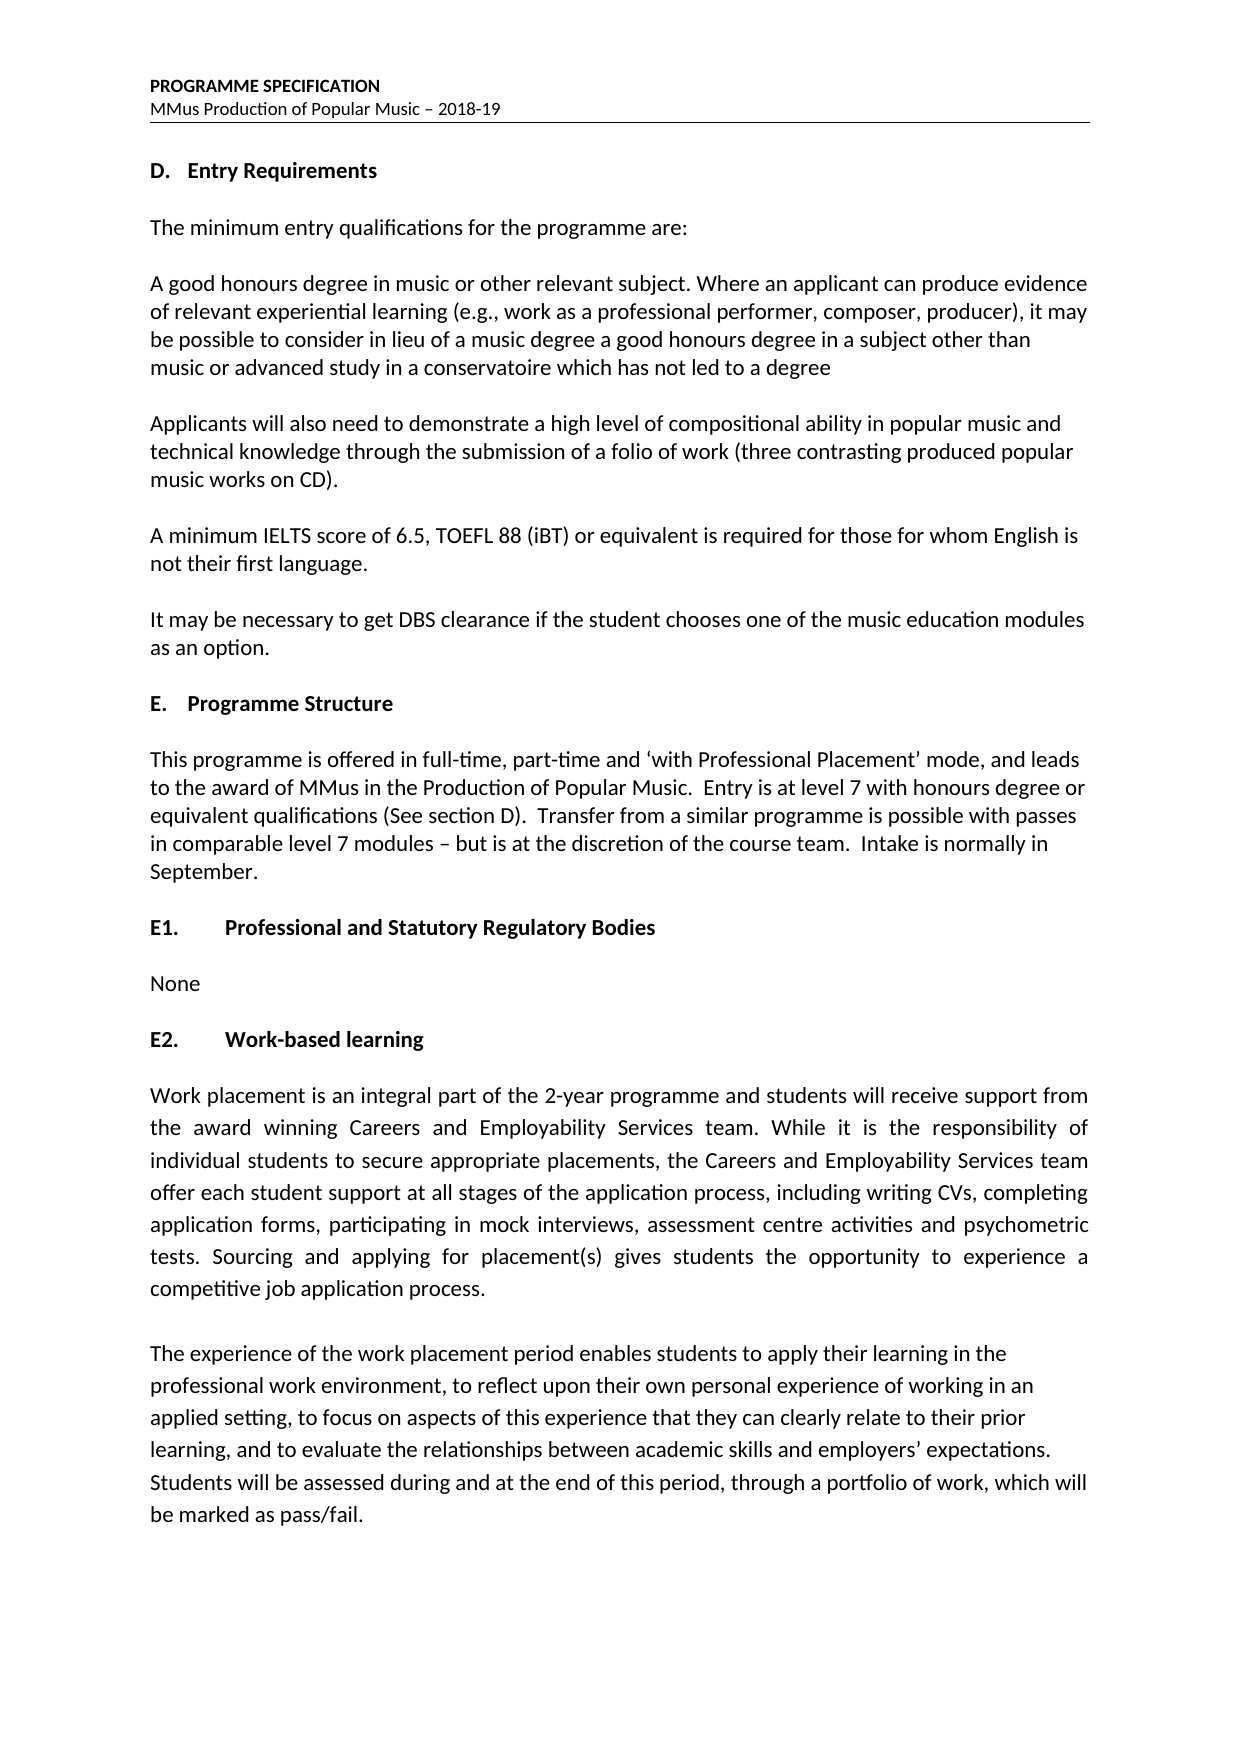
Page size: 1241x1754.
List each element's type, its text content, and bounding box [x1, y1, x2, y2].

text E2. Work-based learning [150, 1025, 1090, 1053]
list Programme Structure [150, 689, 1090, 717]
text This programme is offered in full-time, part-time and ‘with Professional Placement’ mode, and leads to the award of MMus in the Production of Popular Music. Entry is at level 7 with honours degree or equivalent qualifications (See section D). Transfer from a similar programme is possible with passes in comparable level 7 modules – but is at the discretion of the course team. Intake is normally in September. [150, 745, 1090, 885]
text E1. Professional and Statutory Regulatory Bodies [150, 913, 1090, 941]
text Applicants will also need to demonstrate a high level of compositional ability in popular music and technical knowledge through the submission of a folio of work (three contrasting produced popular music works on CD). [150, 409, 1090, 493]
text Work placement is an integral part of the 2-year programme and students will receive support from the award winning Careers and Employability Services team. While it is the responsibility of individual students to secure appropriate placements, the Careers and Employability Services team offer each student support at all stages of the application process, including writing CVs, completing application forms, participating in mock interviews, assessment centre activities and psychometric tests. Sourcing and applying for placement(s) gives students the opportunity to experience a competitive job application process. [150, 1081, 1090, 1302]
list Entry Requirements [150, 157, 1090, 185]
text It may be necessary to get DBS clearance if the student chooses one of the music education modules as an option. [150, 605, 1090, 661]
text None [150, 969, 1090, 997]
text The minimum entry qualifications for the programme are: [150, 213, 1090, 241]
text The experience of the work placement period enables students to apply their learning in the professional work environment, to reflect upon their own personal experience of working in an applied setting, to focus on aspects of this experience that they can clearly relate to their prior learning, and to evaluate the relationships between academic skills and employers’ expectations. Students will be assessed during and at the end of this period, through a portfolio of work, which will be marked as pass/fail. [150, 1339, 1090, 1528]
text A good honours degree in music or other relevant subject. Where an applicant can produce evidence of relevant experiential learning (e.g., work as a professional performer, composer, producer), it may be possible to consider in lieu of a music degree a good honours degree in a subject other than music or advanced study in a conservatoire which has not led to a degree [150, 269, 1090, 381]
text A minimum IELTS score of 6.5, TOEFL 88 (iBT) or equivalent is required for those for whom English is not their first language. [150, 521, 1090, 577]
